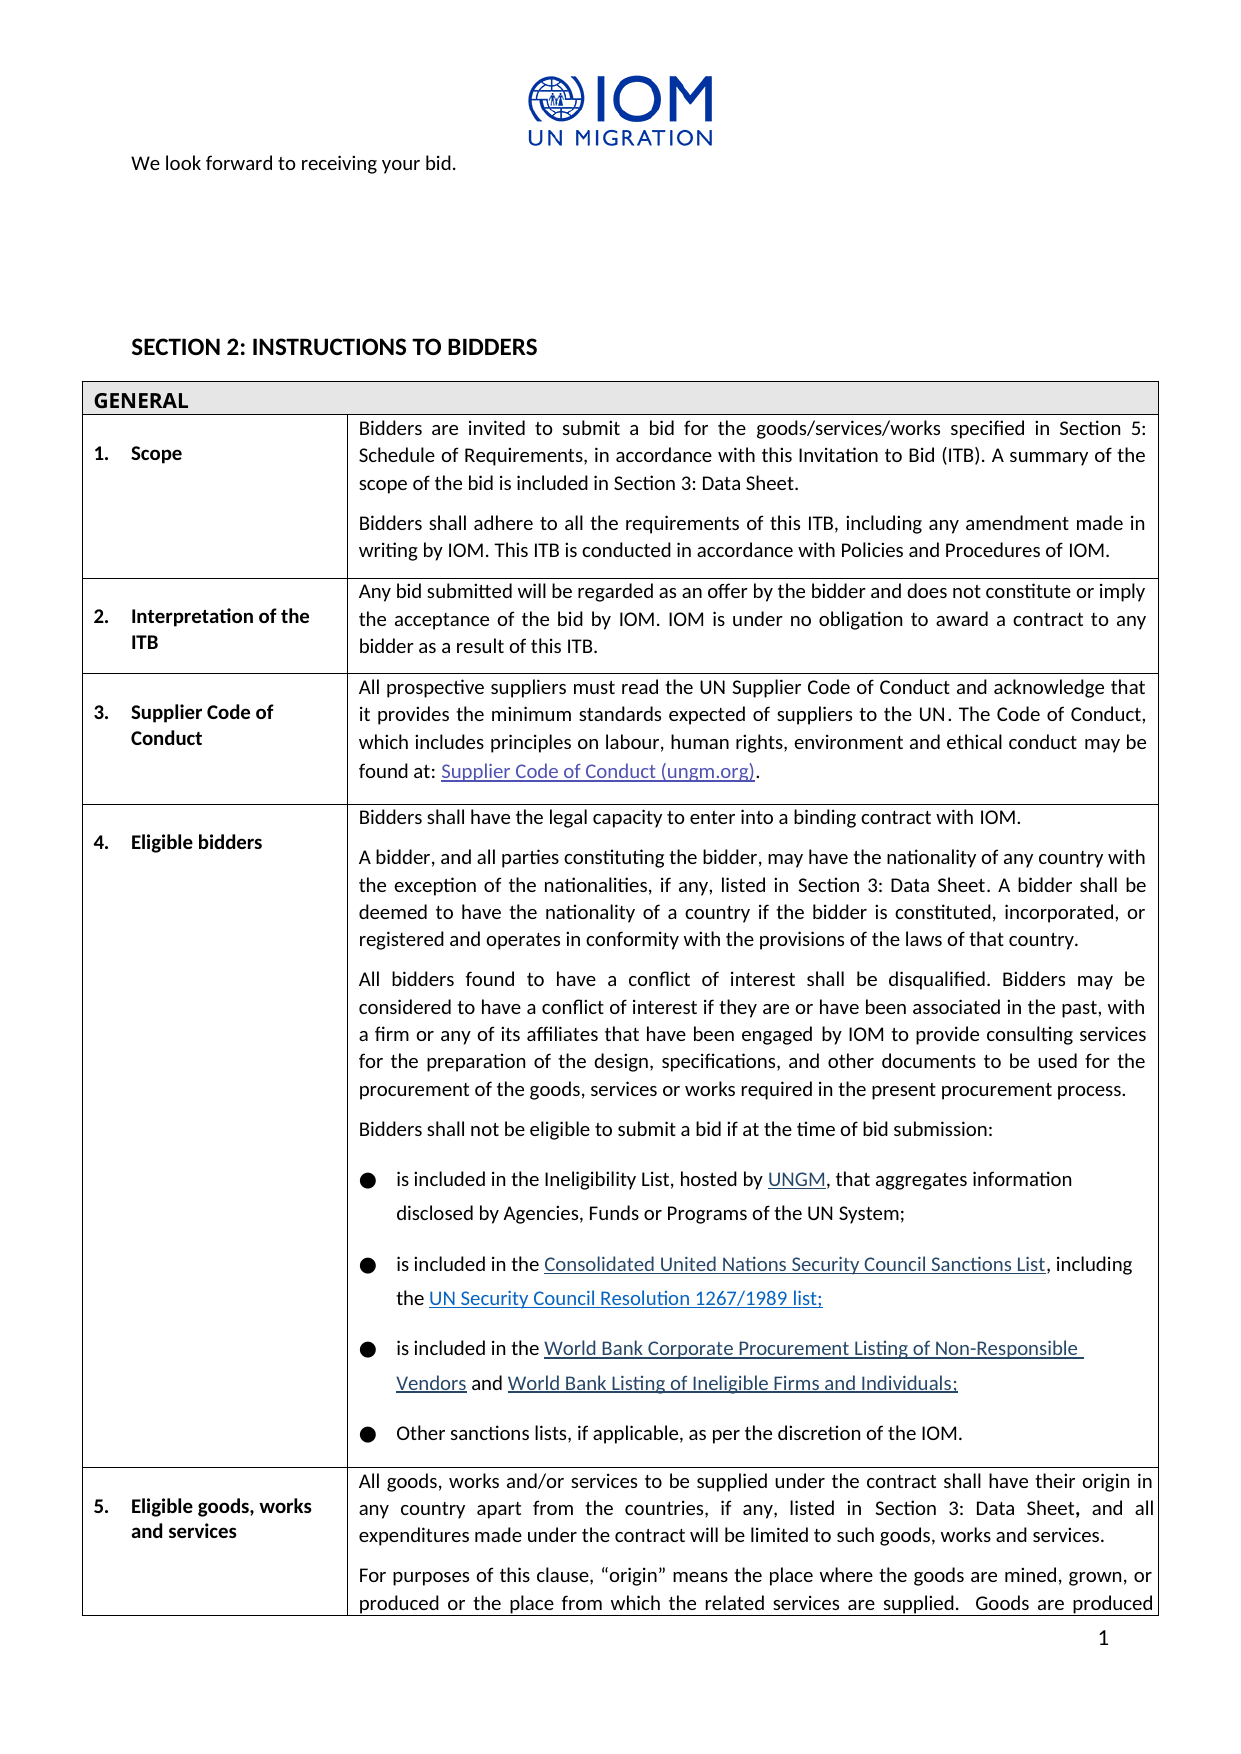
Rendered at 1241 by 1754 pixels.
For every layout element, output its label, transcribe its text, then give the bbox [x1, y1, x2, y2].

table_cell Eligible bidders [83, 805, 347, 1467]
table_cell Supplier Code of Conduct [83, 674, 347, 803]
subtitle SECTION 2: INSTRUCTIONS TO BIDDERS [131, 331, 1109, 362]
table_cell Scope [83, 415, 347, 577]
table_cell Interpretation of the ITB [83, 579, 347, 673]
table_cell Bidders are invited to submit a bid for the specified in Section 5: Schedule of Requirements, in accordance with this Invitation to Bid (ITB). A summary of the scope of the bid is included in Section 3: Data Sheet. Bidders shall adhere to all the requirements of this ITB, including any amendment made in writing by IOM. This ITB is conducted in accordance with Policies and Procedures of IOM. [348, 415, 1158, 577]
table_cell Bidders shall have the legal capacity to enter into a binding contract with IOM. A bidder, and all parties constituting the bidder, may have the nationality of any country with the exception of the nationalities, if any, listed in Section 3: Data Sheet. A bidder shall be deemed to have the nationality of a country if the bidder is constituted, incorporated, or registered and operates in conformity with the provisions of the laws of that country. All bidders found to have a conflict of interest shall be disqualified. Bidders may be considered to have a conflict of interest if they are or have been associated in the past, with a firm or any of its affiliates that have been engaged by IOM to provide consulting services for the preparation of the design, specifications, and other documents to be used for the procurement of the goods, services or works required in the present procurement process. Bidders shall not be eligible to submit a bid if at the time of bid submission: is included in the Ineligibility List, hosted by UNGM, that aggregates information disclosed by Agencies, Funds or Programs of the UN System; is included in the Consolidated United Nations Security Council Sanctions List, including the UN Security Council Resolution 1267/1989 list; is included in the World Bank Corporate Procurement Listing of Non-Responsible Vendors and World Bank Listing of Ineligible Firms and Individuals; Other sanctions lists, if applicable, as per the discretion of the IOM. [348, 805, 1158, 1467]
picture [524, 75, 716, 147]
text We look forward to receiving your bid. [131, 150, 1109, 175]
table_cell Eligible goods, works and services [83, 1468, 347, 1615]
table_header GENERAL [83, 382, 1158, 414]
table_cell Any bid submitted will be regarded as an offer by the bidder and does not constitute or imply the acceptance of the bid by IOM. IOM is under no obligation to award a contract to any bidder as a result of this ITB. [348, 579, 1158, 673]
table_cell All prospective suppliers must read the UN Supplier Code of Conduct and acknowledge that it provides the minimum standards expected of suppliers to the UN. The Code of Conduct, which includes principles on labour, human rights, environment and ethical conduct may be found at: Supplier Code of Conduct (ungm.org). [348, 674, 1158, 803]
